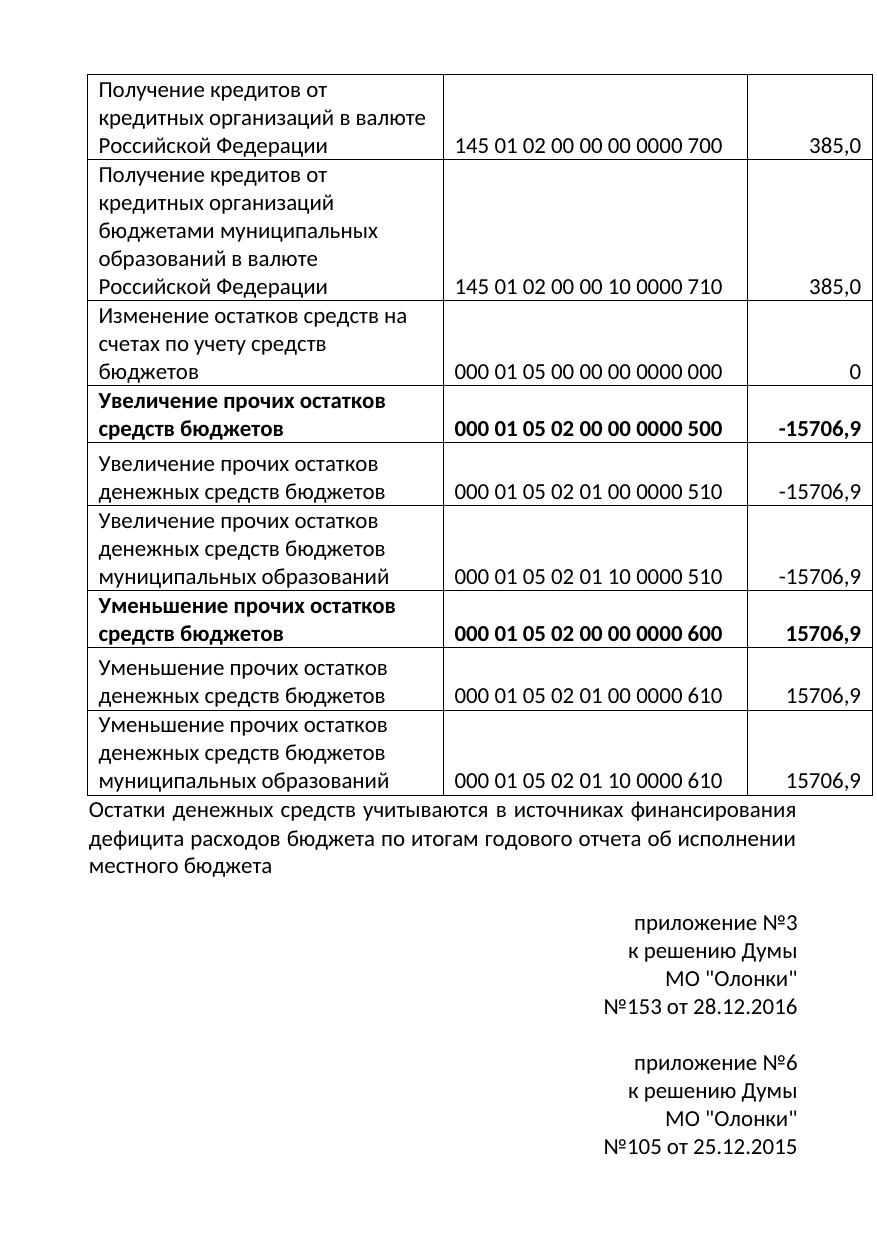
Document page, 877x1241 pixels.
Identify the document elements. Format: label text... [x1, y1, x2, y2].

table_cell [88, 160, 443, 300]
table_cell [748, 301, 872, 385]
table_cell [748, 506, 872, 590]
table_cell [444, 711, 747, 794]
title к решению Думы [89, 1076, 797, 1104]
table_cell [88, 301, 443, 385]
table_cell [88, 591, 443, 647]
title Остатки денежных средств учитываются в источниках финансирования дефицита расходов бюджета по итогам годового отчета об исполнении местного бюджета [89, 796, 797, 880]
title приложение №3 [89, 908, 797, 936]
title №153 от 28.12.2016 [89, 992, 797, 1020]
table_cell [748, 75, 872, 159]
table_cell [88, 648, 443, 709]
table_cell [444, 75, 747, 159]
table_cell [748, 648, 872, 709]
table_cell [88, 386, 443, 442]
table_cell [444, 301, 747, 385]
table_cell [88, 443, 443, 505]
title №105 от 25.12.2015 [89, 1132, 797, 1160]
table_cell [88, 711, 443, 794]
title приложение №6 [89, 1048, 797, 1076]
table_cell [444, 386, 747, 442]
title МО "Олонки" [89, 1104, 797, 1132]
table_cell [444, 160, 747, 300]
title МО "Олонки" [89, 964, 797, 992]
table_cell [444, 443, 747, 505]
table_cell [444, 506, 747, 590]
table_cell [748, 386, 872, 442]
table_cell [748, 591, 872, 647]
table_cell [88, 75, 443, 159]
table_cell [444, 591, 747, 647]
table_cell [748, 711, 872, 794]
title к решению Думы [89, 936, 797, 964]
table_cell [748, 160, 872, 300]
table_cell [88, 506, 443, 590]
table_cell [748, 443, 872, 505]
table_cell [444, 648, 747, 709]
